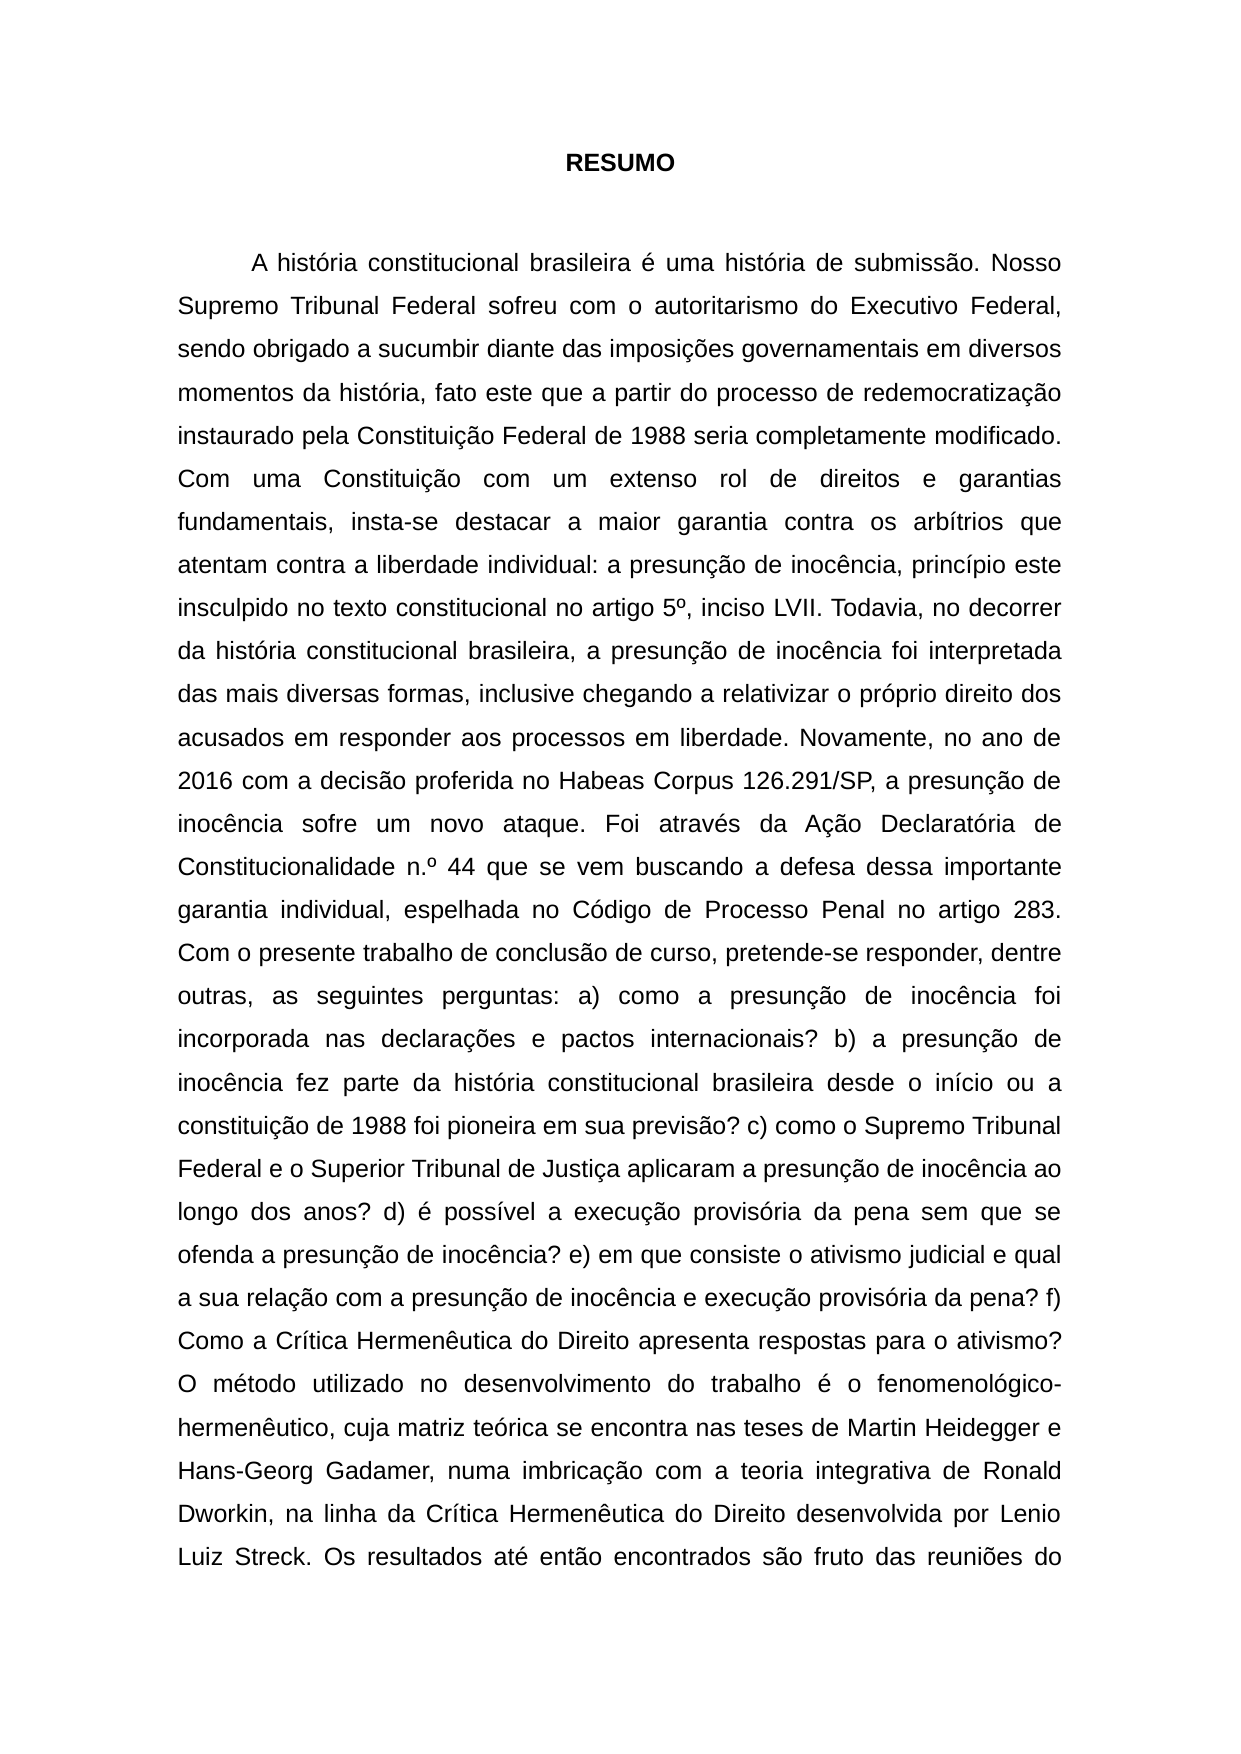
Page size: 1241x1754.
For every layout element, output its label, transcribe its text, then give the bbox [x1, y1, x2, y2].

text RESUMO [177, 148, 1063, 176]
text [177, 248, 1063, 1571]
